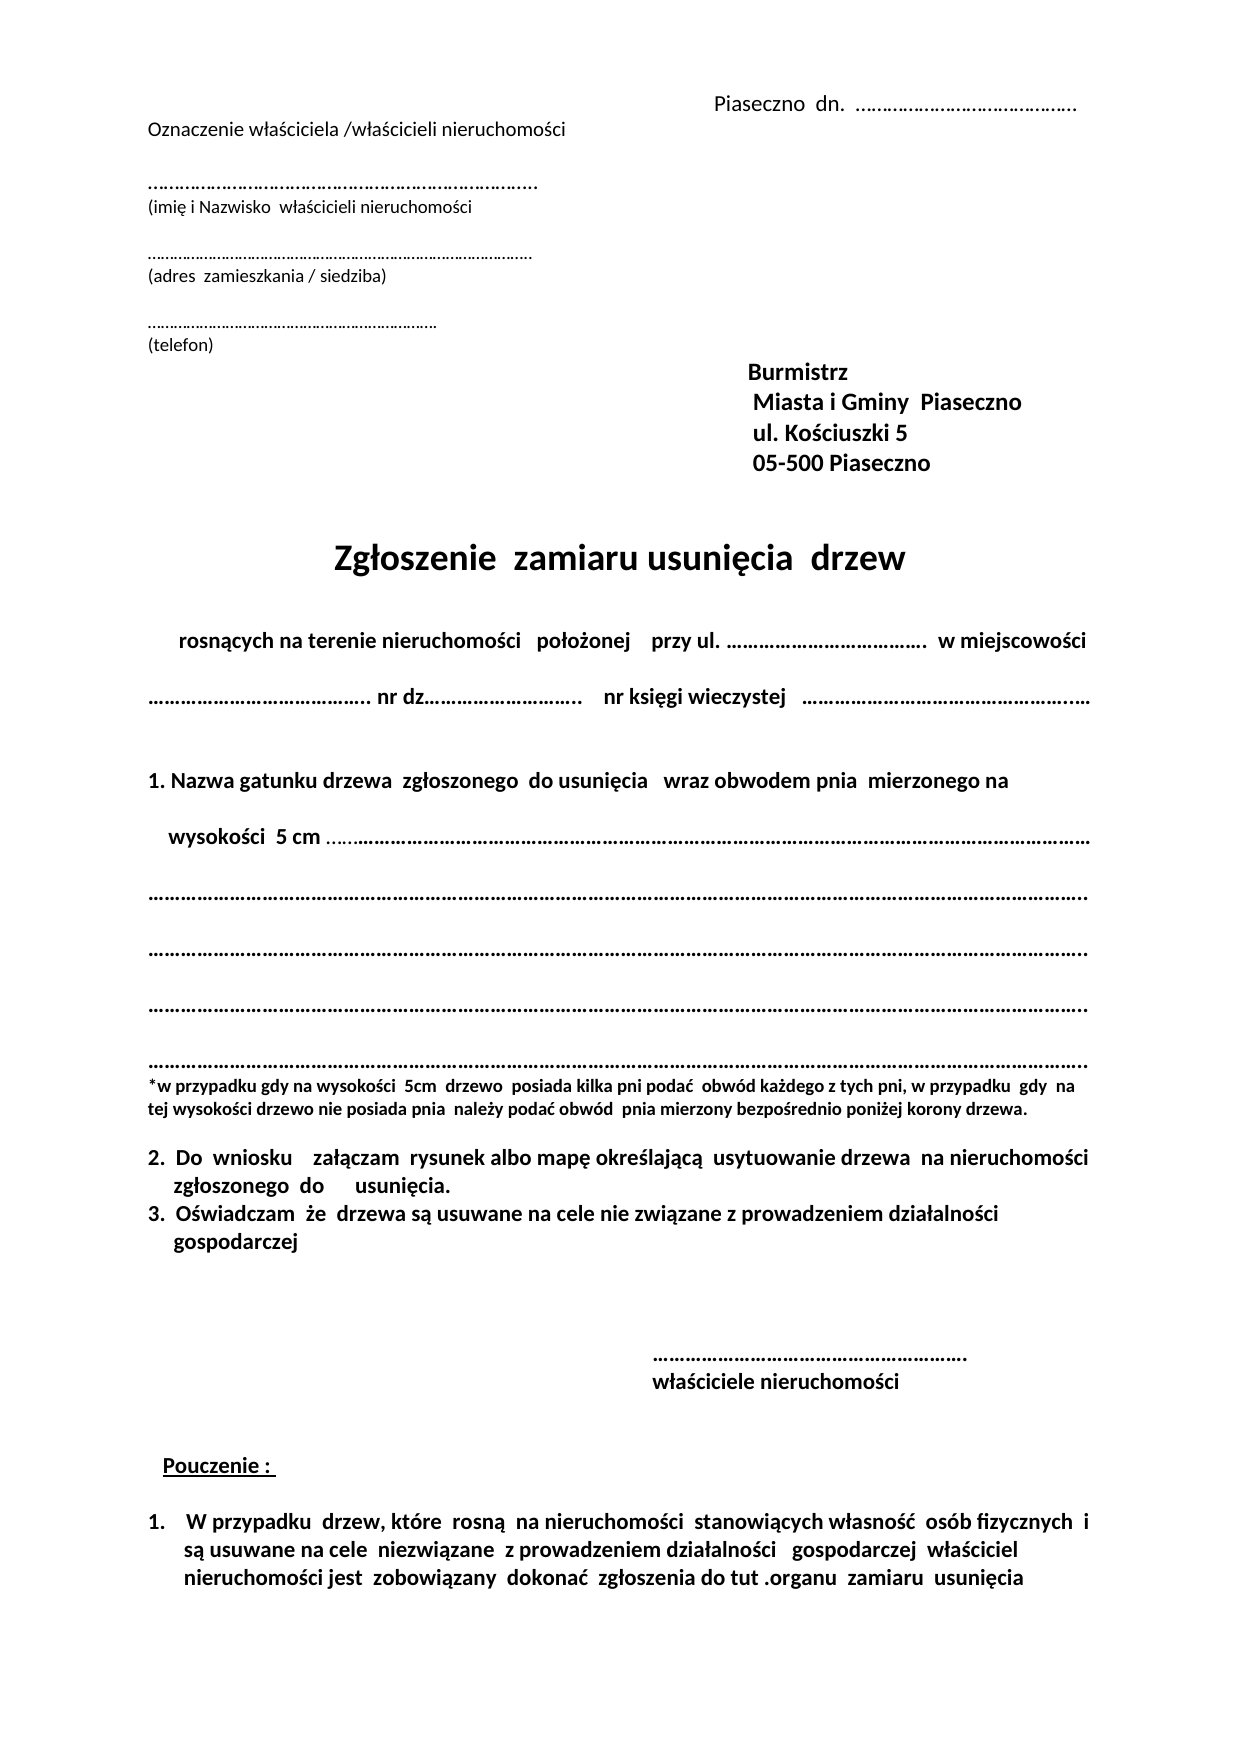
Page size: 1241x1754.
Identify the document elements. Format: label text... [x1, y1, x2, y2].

text 2. Do wniosku załączam rysunek albo mapę określającą usytuowanie drzewa na nieruchomości [148, 1143, 1093, 1171]
text są usuwane na cele niezwiązane z prowadzeniem działalności gospodarczej właściciel [148, 1535, 1093, 1563]
text *w przypadku gdy na wysokości 5cm drzewo posiada kilka pni podać obwód każdego z tych pni, w przypadku gdy na tej wysokości drzewo nie posiada pnia należy podać obwód pnia mierzony bezpośrednio poniżej korony drzewa. [148, 1074, 1093, 1120]
text ……………………………………………………………….. [148, 167, 1093, 196]
text 1. Nazwa gatunku drzewa zgłoszonego do usunięcia wraz obwodem pnia mierzonego na [148, 766, 1093, 794]
text Miasta i Gminy Piaseczno [148, 386, 1093, 417]
text Pouczenie : [148, 1451, 1093, 1479]
text ul. Kościuszki 5 [148, 417, 1093, 447]
text 05-500 Piaseczno [148, 447, 1093, 478]
text ……………………………………………………………………………………………………………………………………………………….. [148, 878, 1093, 906]
text …………………………………………………………………………….. [148, 241, 1093, 264]
text 1. W przypadku drzew, które rosną na nieruchomości stanowiących własność osób fizycznych i [148, 1507, 1093, 1535]
text (telefon) [148, 333, 1093, 356]
text 3. Oświadczam że drzewa są usuwane na cele nie związane z prowadzeniem działalności [148, 1199, 1093, 1227]
text Piaseczno dn. …………………………………… Oznaczenie właściciela /właścicieli nieruchomości [148, 89, 1093, 142]
text ……………………………………………………………………………………………………………………………………………………….. [148, 934, 1093, 962]
text ……………………………………………………………………………………………………………………………………………………….. [148, 1046, 1093, 1074]
text ………………………………….. nr dz……………………….. nr księgi wieczystej …………………………………………..… [148, 682, 1093, 710]
text gospodarczej [148, 1227, 1093, 1255]
text ……………………………………………………………………………………………………………………………………………………….. [148, 990, 1093, 1018]
text wysokości 5 cm …………………………………………………………………………………………………………………………… [148, 822, 1093, 850]
text Zgłoszenie zamiaru usunięcia drzew [148, 534, 1093, 580]
text (imię i Nazwisko właścicieli nieruchomości [148, 196, 1093, 218]
text właściciele nieruchomości [148, 1367, 1093, 1395]
text zgłoszonego do usunięcia. [148, 1171, 1093, 1199]
text Burmistrz [148, 356, 1093, 386]
text …………………………………………………. [148, 1339, 1093, 1367]
text …………………………………………………………. [148, 310, 1093, 333]
text rosnących na terenie nieruchomości położonej przy ul. ………………………………. w miejscowości [148, 626, 1093, 654]
text nieruchomości jest zobowiązany dokonać zgłoszenia do tut .organu zamiaru usunięcia [148, 1563, 1093, 1591]
text (adres zamieszkania / siedziba) [148, 264, 1093, 287]
